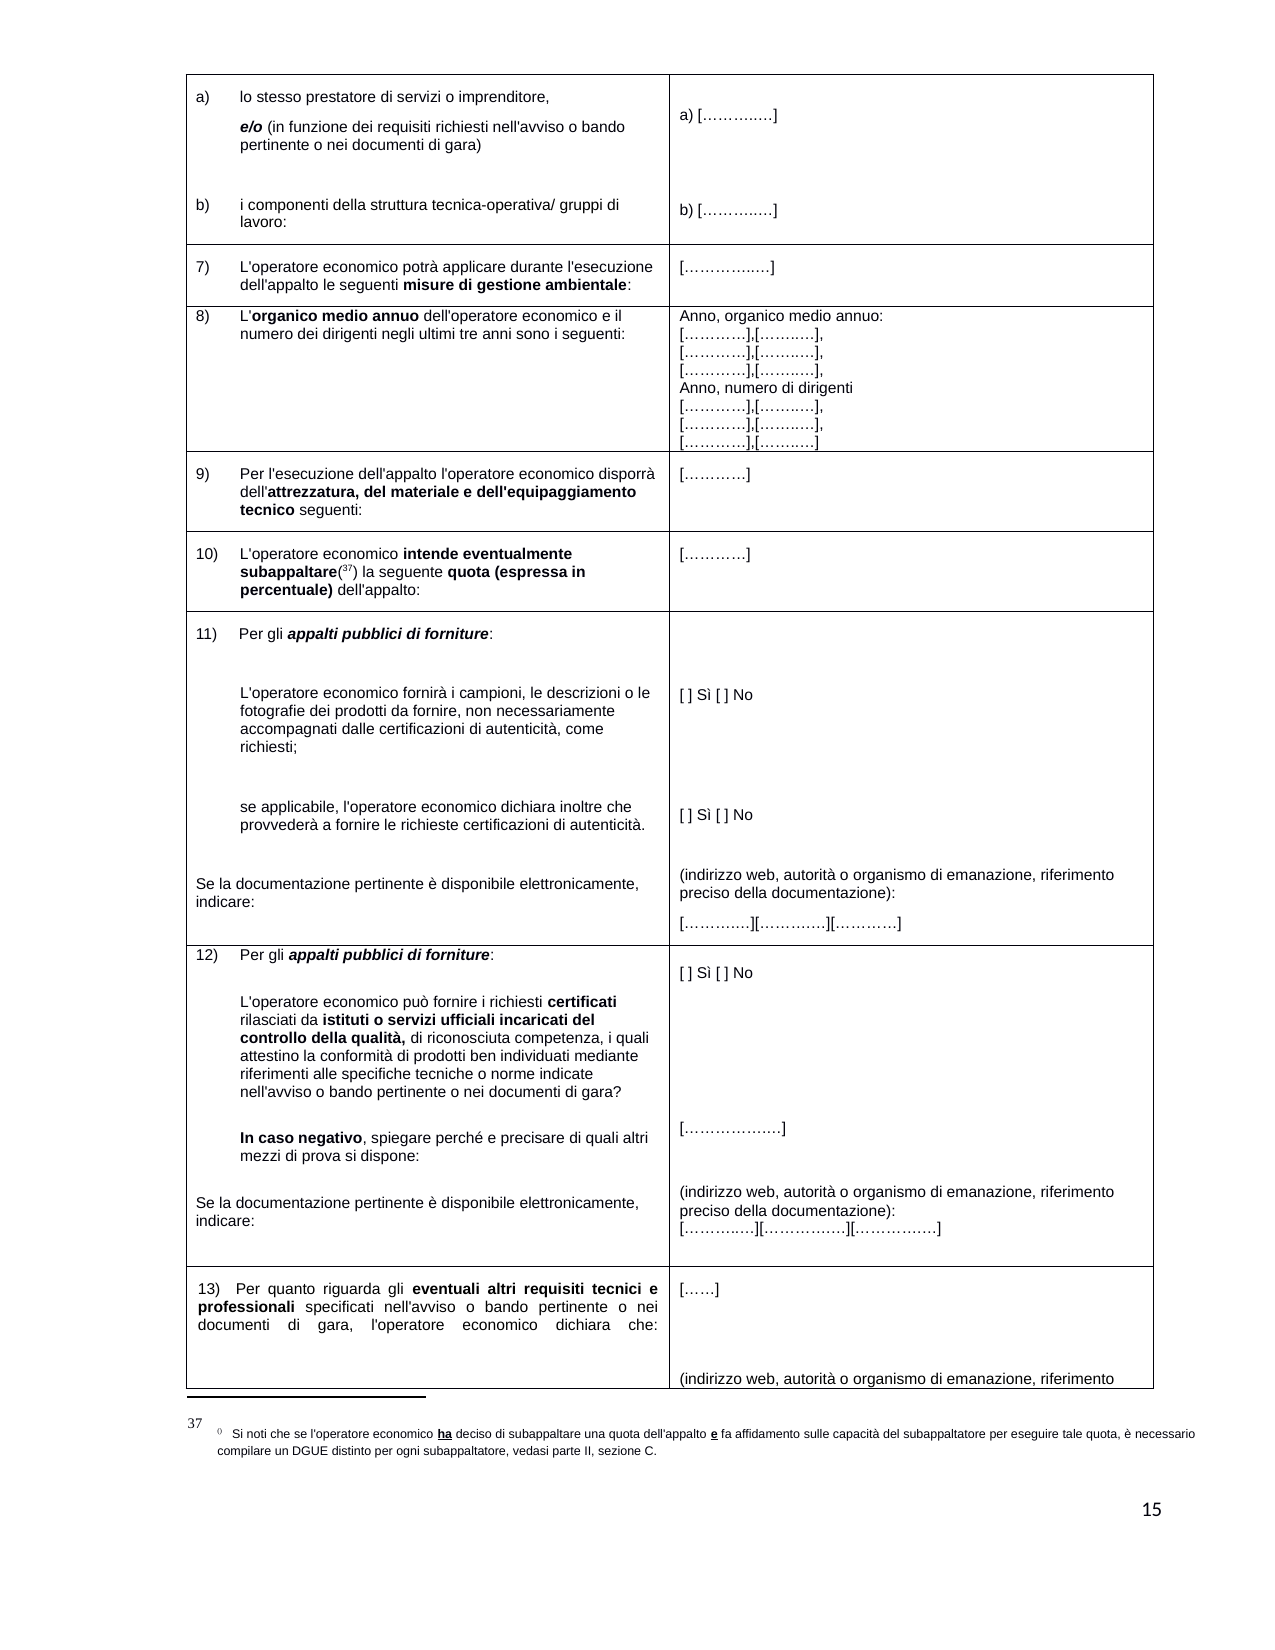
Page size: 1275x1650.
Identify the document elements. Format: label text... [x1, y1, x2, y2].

table_cell 12) Per gli appalti pubblici di forniture: L'operatore economico può fornire i richiesti certificati rilasciati da istituti o servizi ufficiali incaricati del controllo della qualità, di riconosciuta competenza, i quali attestino la conformità di prodotti ben individuati mediante riferimenti alle specifiche tecniche o norme indicate nell'avviso o bando pertinente o nei documenti di gara? In caso negativo, spiegare perché e precisare di quali altri mezzi di prova si dispone: Se la documentazione pertinente è disponibile elettronicamente, indicare: [187, 946, 669, 1266]
table_cell 11) Per gli appalti pubblici di forniture: L'operatore economico fornirà i campioni, le descrizioni o le fotografie dei prodotti da fornire, non necessariamente accompagnati dalle certificazioni di autenticità, come richiesti; se applicabile, l'operatore economico dichiara inoltre che provvederà a fornire le richieste certificazioni di autenticità. Se la documentazione pertinente è disponibile elettronicamente, indicare: [187, 612, 669, 944]
table_cell […………..…] [670, 245, 1153, 306]
table_cell [ ] Sì [ ] No […………….…] (indirizzo web, autorità o organismo di emanazione, riferimento preciso della documentazione): [………..…][………….…][………….…] [670, 946, 1153, 1266]
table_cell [670, 75, 1153, 244]
table_cell […………] [670, 532, 1153, 611]
table_cell […………] [670, 452, 1153, 531]
table_cell 8) L'organico medio annuo dell'operatore economico e il numero dei dirigenti negli ultimi tre anni sono i seguenti: [187, 307, 669, 451]
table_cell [187, 75, 669, 244]
table_cell 10) L'operatore economico intende eventualmente subappaltare() la seguente quota (espressa in percentuale) dell'appalto: [187, 532, 669, 611]
table_cell 7) L'operatore economico potrà applicare durante l'esecuzione dell'appalto le seguenti misure di gestione ambientale: [187, 245, 669, 306]
table_cell [ ] Sì [ ] No [ ] Sì [ ] No (indirizzo web, autorità o organismo di emanazione, riferimento preciso della documentazione): [……….…][……….…][…………] [670, 612, 1153, 944]
table_cell Anno, organico medio annuo: […………],[……..…], […………],[……..…], […………],[……..…], Anno, numero di dirigenti […………],[……..…], […………],[……..…], […………],[……..…] [670, 307, 1153, 451]
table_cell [670, 1267, 1153, 1388]
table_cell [187, 1267, 669, 1388]
table_cell 9) Per l'esecuzione dell'appalto l'operatore economico disporrà dell'attrezzatura, del materiale e dell'equipaggiamento tecnico seguenti: [187, 452, 669, 531]
